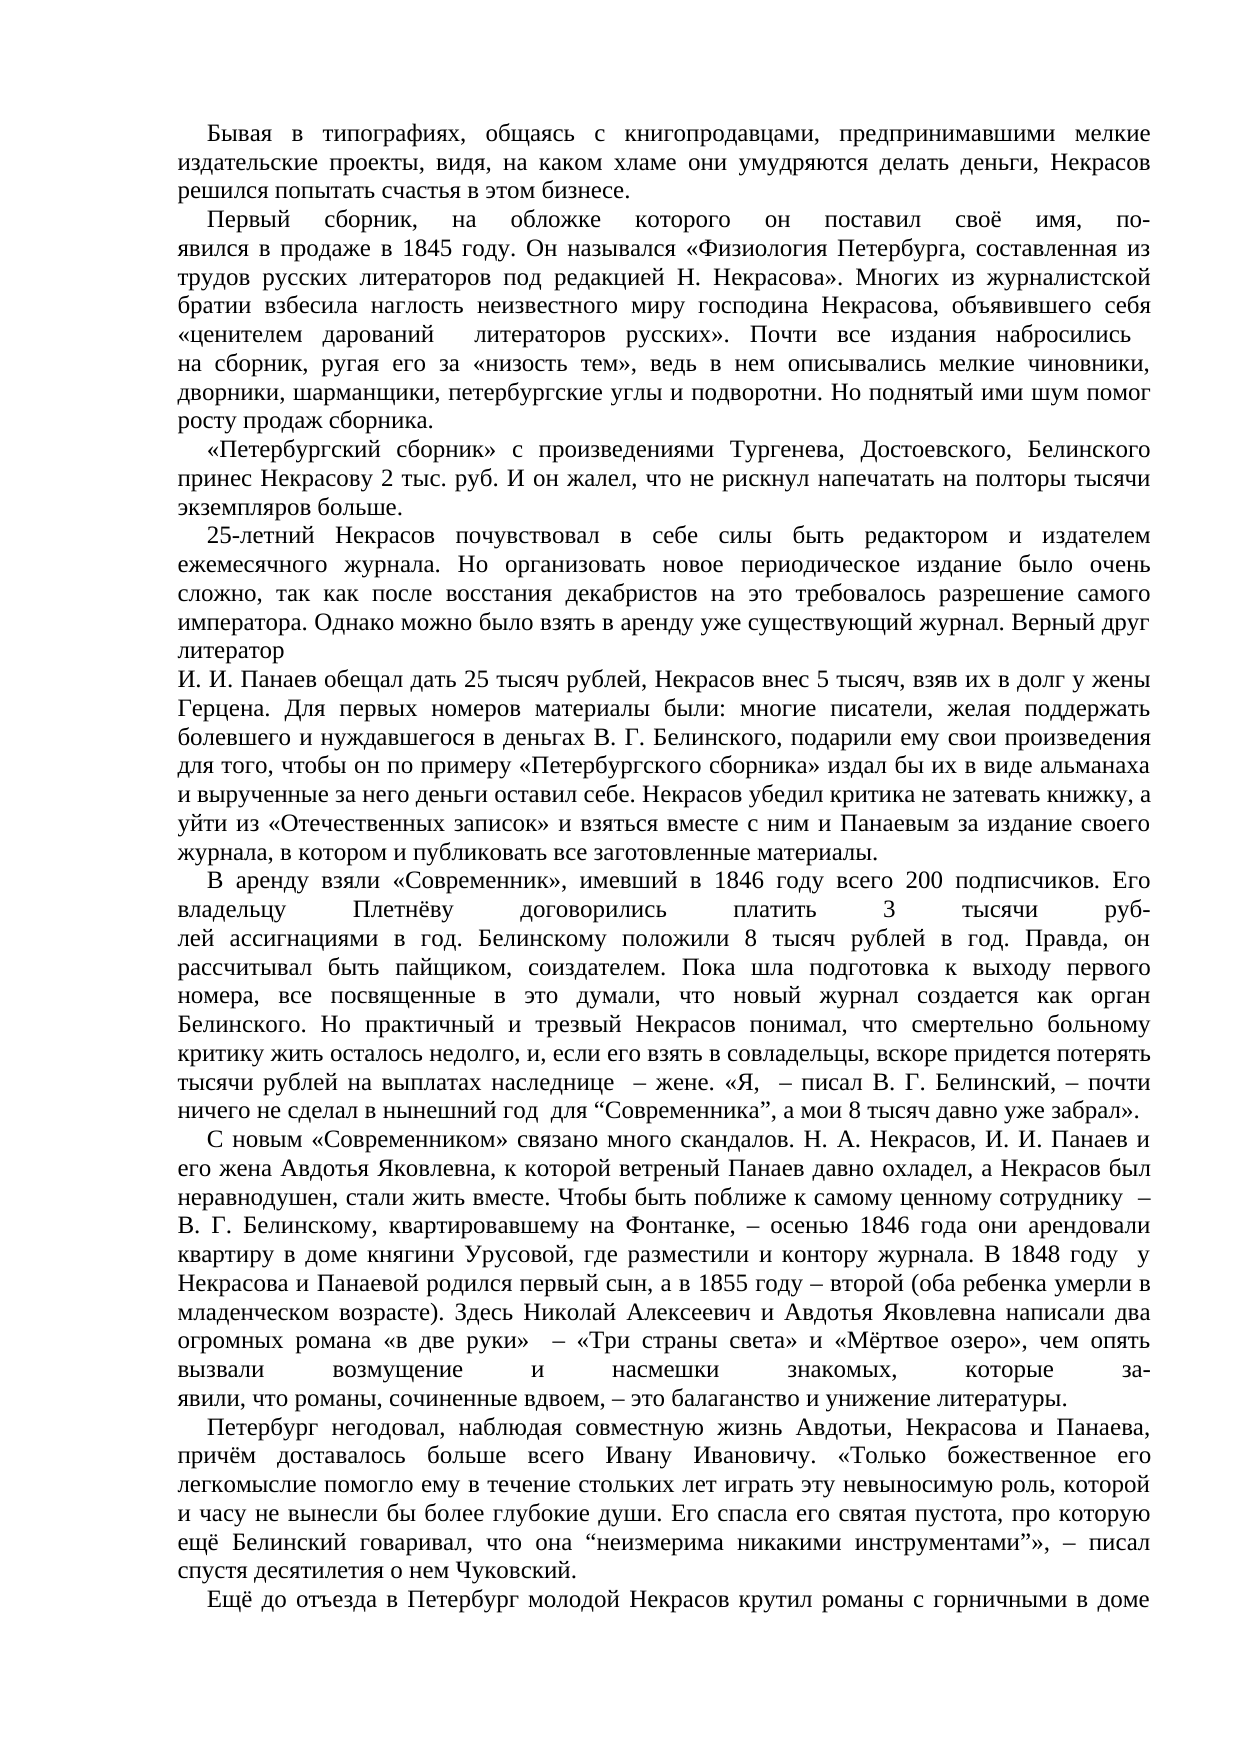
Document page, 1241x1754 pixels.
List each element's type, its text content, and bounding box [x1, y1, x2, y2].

text Петербург негодовал, наблюдая совместную жизнь Авдотьи, Некрасова и Панаева, причём доставалось больше всего Ивану Ивановичу. «Только божественное его легкомыслие помогло ему в течение стольких лет играть эту невыносимую роль, которой и часу не вынесли бы более глубокие души. Его спасла его святая пустота, про которую ещё Белинский говаривал, что она “неизмерима никакими инструментами”», – писал спустя десятилетия о нем Чуковский. [177, 1412, 1152, 1584]
text Бывая в типографиях, общаясь с книгопродавцами, предпринимавшими мелкие издательские проекты, видя, на каком хламе они умудряются делать деньги, Некрасов решился попытать счастья в этом бизнесе. [177, 118, 1152, 204]
text С новым «Современником» связано много скандалов. Н. А. Некрасов, И. И. Панаев и его жена Авдотья Яковлевна, к которой ветреный Панаев давно охладел, а Некрасов был неравнодушен, стали жить вместе. Чтобы быть поближе к самому ценному сотруднику – В. Г. Белинскому, квартировавшему на Фонтанке, – осенью 1846 года они арендовали квартиру в доме княгини Урусовой, где разместили и контору журнала. В 1848 году у Некрасова и Панаевой родился первый сын, а в 1855 году – второй (оба ребенка умерли в младенческом возрасте). Здесь Николай Алексеевич и Авдотья Яковлевна написали два огромных романа «в две руки» – «Три страны света» и «Мёртвое озеро», чем опять вызвали возмущение и насмешки знакомых, которые за- явили, что романы, сочиненные вдвоем, – это балаганство и унижение литературы. [177, 1124, 1152, 1412]
text «Петербургский сборник» с произведениями Тургенева, Достоевского, Белинского принес Некрасову 2 тыс. руб. И он жалел, что не рискнул напечатать на полторы тысячи экземпляров больше. [177, 434, 1152, 521]
text В аренду взяли «Современник», имевший в 1846 году всего 200 подписчиков. Его владельцу Плетнёву договорились платить 3 тысячи руб- лей ассигнациями в год. Белинскому положили 8 тысяч рублей в год. Правда, он рассчитывал быть пайщиком, соиздателем. Пока шла подготовка к выходу первого номера, все посвященные в это думали, что новый журнал создается как орган Белинского. Но практичный и трезвый Некрасов понимал, что смертельно больному критику жить осталось недолго, и, если его взять в совладельцы, вскоре придется потерять тысячи рублей на выплатах наследнице – жене. «Я, – писал В. Г. Белинский, – почти ничего не сделал в нынешний год для “Современника”, а мои 8 тысяч давно уже забрал». [177, 866, 1152, 1124]
text Первый сборник, на обложке которого он поставил своё имя, по- явился в продаже в 1845 году. Он назывался «Физиология Петербурга, составленная из трудов русских литераторов под редакцией Н. Некрасова». Многих из журналистской братии взбесила наглость неизвестного миру господина Некрасова, объявившего себя «ценителем дарований литераторов русских». Почти все издания набросились на сборник, ругая его за «низость тем», ведь в нем описывались мелкие чиновники, дворники, шарманщики, петербургские углы и подворотни. Но поднятый ими шум помог росту продаж сборника. [177, 204, 1152, 434]
text 25-летний Некрасов почувствовал в себе силы быть редактором и издателем ежемесячного журнала. Но организовать новое периодическое издание было очень сложно, так как после восстания декабристов на это требовалось разрешение самого императора. Однако можно было взять в аренду уже существующий журнал. Верный друг литератор И. И. Панаев обещал дать 25 тысяч рублей, Некрасов внес 5 тысяч, взяв их в долг у жены Герцена. Для первых номеров материалы были: многие писатели, желая поддержать болевшего и нуждавшегося в деньгах В. Г. Белинского, подарили ему свои произведения для того, чтобы он по примеру «Петербургского сборника» издал бы их в виде альманаха и вырученные за него деньги оставил себе. Некрасов убедил критика не затевать книжку, а уйти из «Отечественных записок» и взяться вместе с ним и Панаевым за издание своего журнала, в котором и публиковать все заготовленные материалы. [177, 521, 1152, 866]
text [177, 1584, 1152, 1613]
